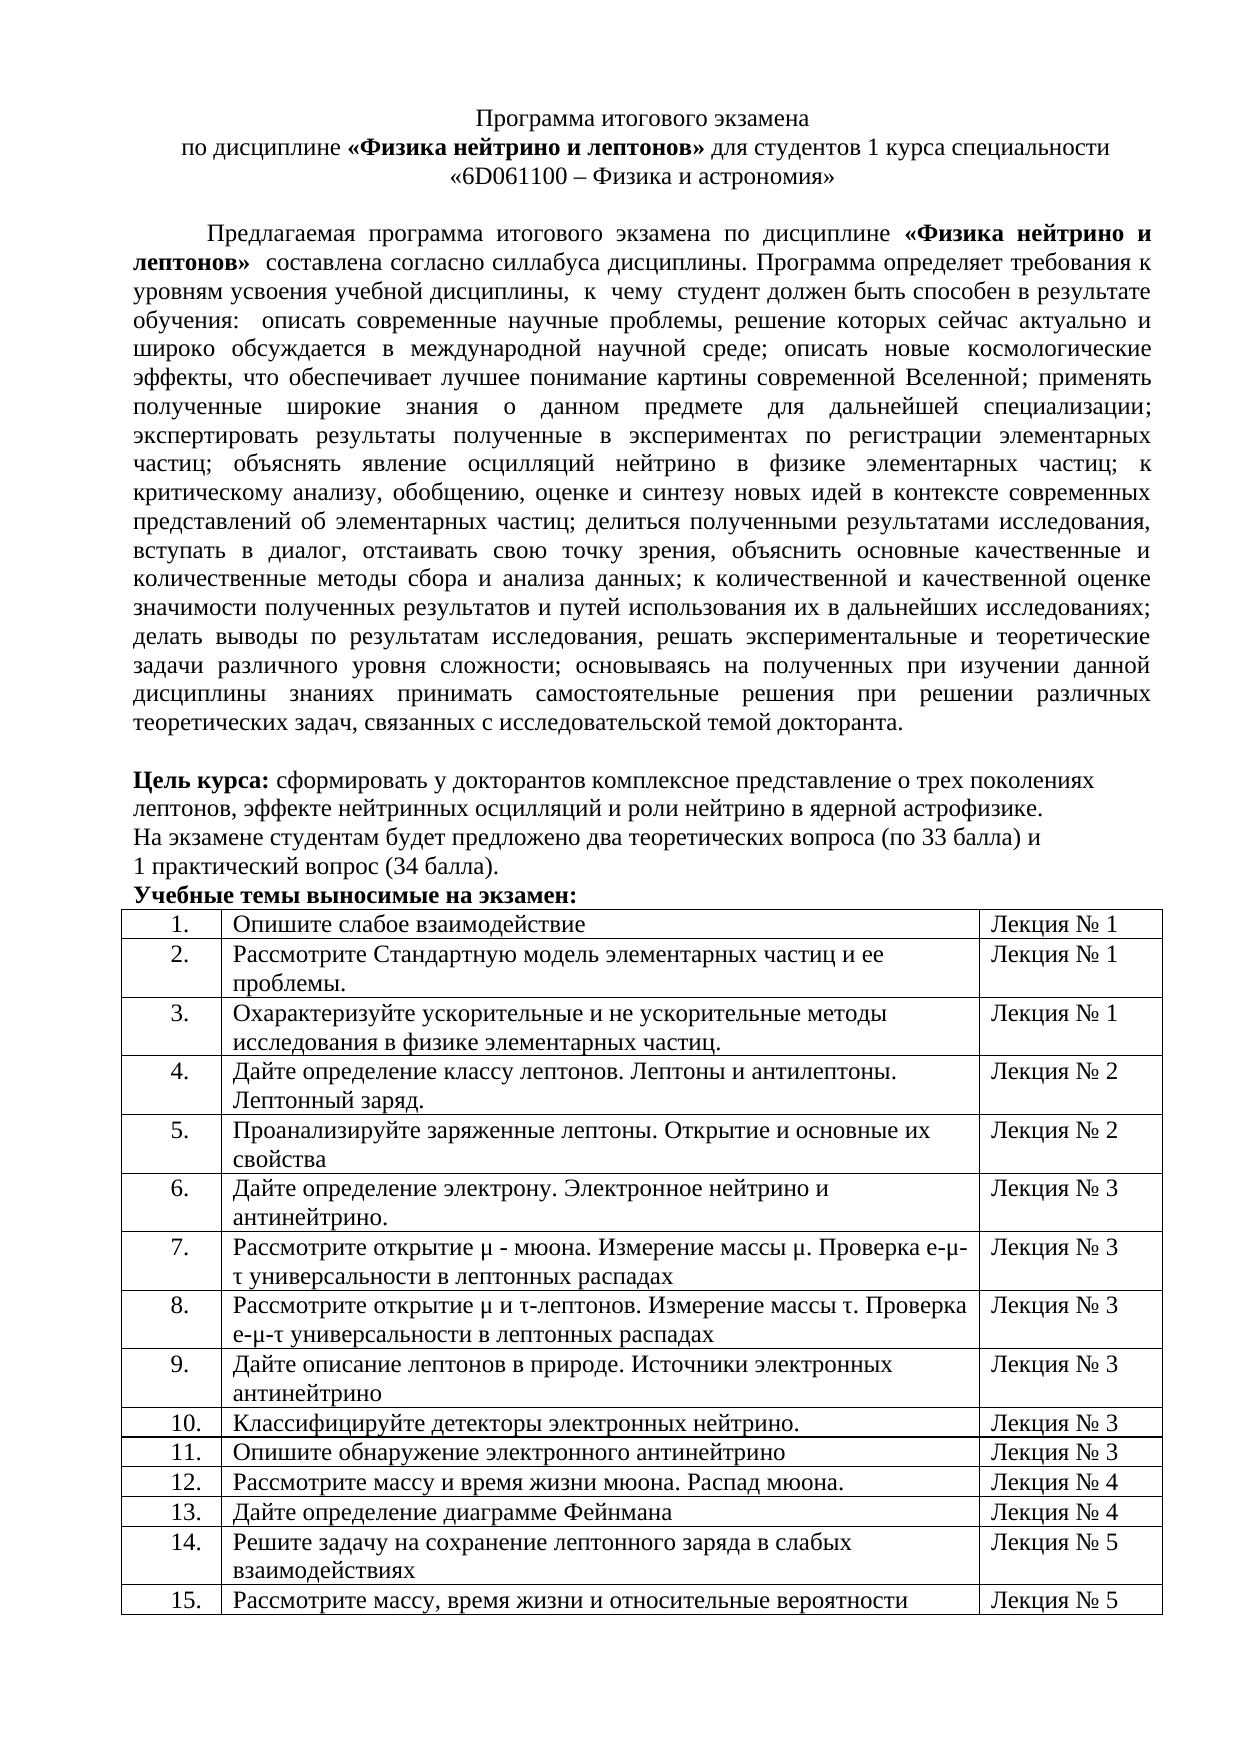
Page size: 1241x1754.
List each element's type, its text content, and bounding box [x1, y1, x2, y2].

table_cell Дайте определение диаграмме Фейнмана [222, 1497, 979, 1526]
table_cell Лекция № 4 [980, 1467, 1162, 1496]
table_header Опишите слабое взаимодействие [222, 910, 979, 938]
table_cell Лекция № 2 [980, 1115, 1162, 1172]
table_cell [122, 998, 221, 1055]
text Учебные темы выносимые на экзамен: [133, 880, 1152, 908]
table_cell Лекция № 3 [980, 1232, 1162, 1289]
table_cell [122, 1497, 221, 1526]
table_cell [122, 1174, 221, 1231]
table_cell Лекция № 3 [980, 1349, 1162, 1407]
table_cell [122, 1115, 221, 1172]
table_cell Дайте определение электрону. Электронное нейтрино и антинейтрино. [222, 1174, 979, 1231]
table_cell Дайте определение классу лептонов. Лептоны и антилептоны. Лептонный заряд. [222, 1056, 979, 1114]
table_cell Лекция № 3 [980, 1408, 1162, 1436]
table_cell [122, 1291, 221, 1348]
table_cell Рассмотрите массу и время жизни мюона. Распад мюона. [222, 1467, 979, 1496]
text 1 практический вопрос (34 балла). [133, 851, 1152, 880]
text по дисциплине «Физика нейтрино и лептонов» для студентов 1 курса специальности «6D061100 – Физика и астрономия» [133, 132, 1152, 190]
text Предлагаемая программа итогового экзамена по дисциплине «Физика нейтрино и лептонов» составлена согласно силлабуса дисциплины. Программа определяет требования к уровням усвоения учебной дисциплины, к чему студент должен быть способен в результате обучения: описать современные научные проблемы, решение которых сейчас актуально и широко обсуждается в международной научной среде; описать новые коcмологические эффекты, что обеспечивает лучшее понимание картины современной Вселенной; применять полученные широкие знания о данном предмете для дальнейшей специализации; экспертировать результаты полученные в экспериментах по регистрации элементарных частиц; объяснять явление осцилляций нейтрино в физике элементарных частиц; к критическому анализу, обобщению, оценке и синтезу новых идей в контексте современных представлений об элементарных частиц; делиться полученными результатами исследования, вступать в диалог, отстаивать свою точку зрения, объяснить основные качественные и количественные методы сбора и анализа данных; к количественной и качественной оценке значимости полученных результатов и путей использования их в дальнейших исследованиях; делать выводы по результатам исследования, решать экспериментальные и теоретические задачи различного уровня сложности; основываясь на полученных при изучении данной дисциплины знаниях принимать самостоятельные решения при решении различных теоретических задач, связанных с исследовательской темой докторанта. [133, 218, 1152, 736]
table_cell [122, 1349, 221, 1407]
table_cell [122, 1585, 221, 1614]
table_cell Лекция № 3 [980, 1174, 1162, 1231]
text Цель курса: сформировать у докторантов комплексное представление о трех поколениях лептонов, эффекте нейтринных осцилляций и роли нейтрино в ядерной астрофизике. [133, 765, 1152, 822]
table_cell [222, 1585, 979, 1614]
table_cell Опишите обнаружение электронного антинейтрино [222, 1438, 979, 1466]
table_cell Лекция № 4 [980, 1497, 1162, 1526]
table_header [122, 910, 221, 938]
table_cell [122, 1467, 221, 1496]
table_cell Проанализируйте заряженные лептоны. Открытие и основные их свойства [222, 1115, 979, 1172]
table_cell [122, 1056, 221, 1114]
table_cell Охарактеризуйте ускорительные и не ускорительные методы исследования в физике элементарных частиц. [222, 998, 979, 1055]
table_cell Классифицируйте детекторы электронных нейтрино. [222, 1408, 979, 1436]
text На экзамене студентам будет предложено два теоретических вопроса (по 33 балла) и [133, 822, 1152, 851]
table_cell [122, 1408, 221, 1436]
table_cell [122, 1527, 221, 1584]
table_cell [122, 939, 221, 997]
table_cell Лекция № 3 [980, 1438, 1162, 1466]
table_cell Рассмотрите открытие μ - мюона. Измерение массы μ. Проверка e-μ-τ универсальности в лептонных распадах [222, 1232, 979, 1289]
text Программа итогового экзамена [133, 103, 1152, 132]
table_cell Решите задачу на сохранение лептонного заряда в слабых взаимодействиях [222, 1527, 979, 1584]
table_cell [122, 1232, 221, 1289]
table_cell Дайте описание лептонов в природе. Источники электронных антинейтрино [222, 1349, 979, 1407]
table_cell Лекция № 1 [980, 939, 1162, 997]
table_cell Рассмотрите Стандартную модель элементарных частиц и ее проблемы. [222, 939, 979, 997]
table_cell Лекция № 5 [980, 1585, 1162, 1614]
table_cell Рассмотрите открытие μ и τ-лептонов. Измерение массы τ. Проверка e-μ-τ универсальности в лептонных распадах [222, 1291, 979, 1348]
table_cell Лекция № 3 [980, 1291, 1162, 1348]
table_cell Лекция № 1 [980, 998, 1162, 1055]
table_cell Лекция № 2 [980, 1056, 1162, 1114]
table_header Лекция № 1 [980, 910, 1162, 938]
table_cell Лекция № 5 [980, 1527, 1162, 1584]
table_cell [122, 1438, 221, 1466]
